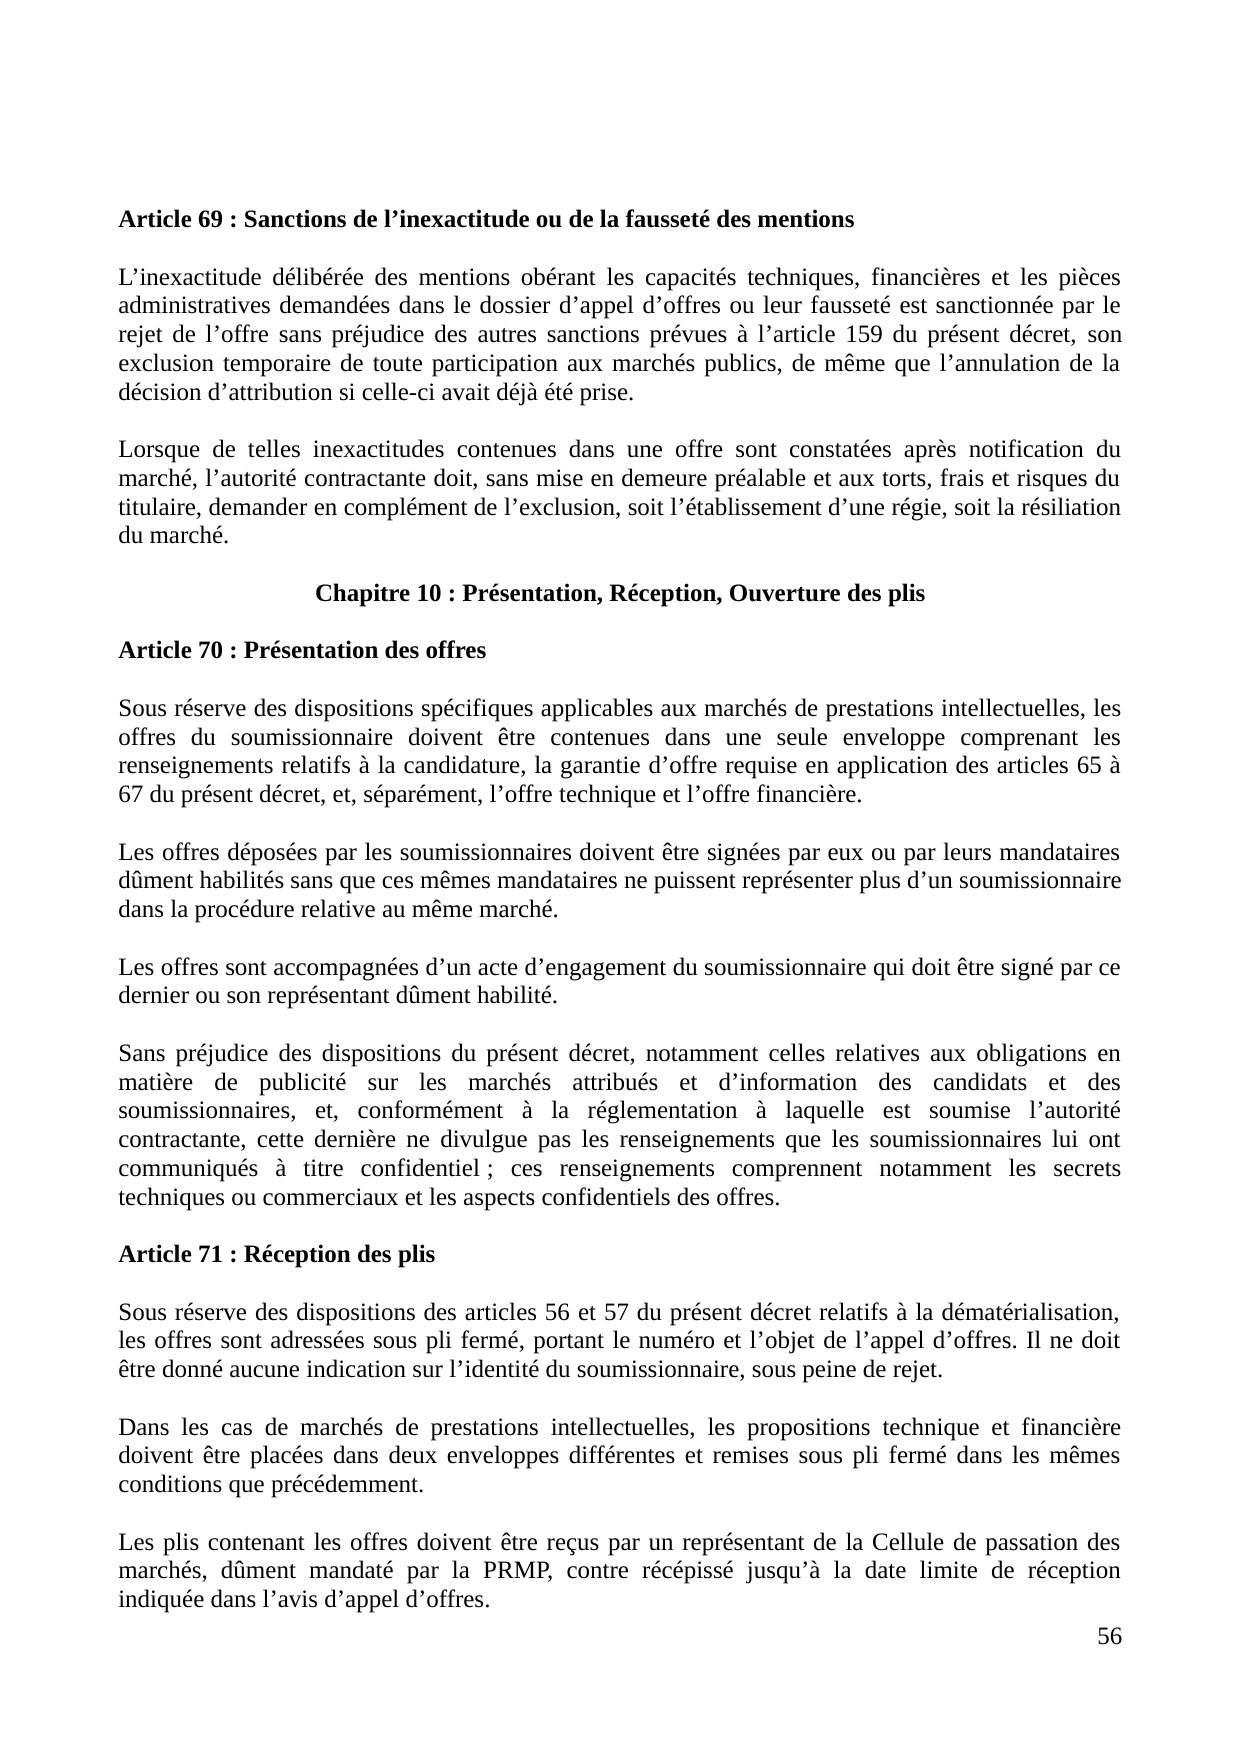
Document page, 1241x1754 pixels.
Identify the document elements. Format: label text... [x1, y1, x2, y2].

text Sous réserve des dispositions des articles 56 et 57 du présent décret relatifs à la dématérialisation, les offres sont adressées sous pli fermé, portant le numéro et l’objet de l’appel d’offres. Il ne doit être donné aucune indication sur l’identité du soumissionnaire, sous peine de rejet. [118, 1297, 1122, 1383]
text Article 69 : Sanctions de l’inexactitude ou de la fausseté des mentions [118, 204, 1122, 233]
text Les plis contenant les offres doivent être reçus par un représentant de la Cellule de passation des marchés, dûment mandaté par la PRMP, contre récépissé jusqu’à la date limite de réception indiquée dans l’avis d’appel d’offres. [118, 1527, 1122, 1613]
text Les offres déposées par les soumissionnaires doivent être signées par eux ou par leurs mandataires dûment habilités sans que ces mêmes mandataires ne puissent représenter plus d’un soumissionnaire dans la procédure relative au même marché. [118, 837, 1122, 923]
text Sans préjudice des dispositions du présent décret, notamment celles relatives aux obligations en matière de publicité sur les marchés attribués et d’information des candidats et des soumissionnaires, et, conformément à la réglementation à laquelle est soumise l’autorité contractante, cette dernière ne divulgue pas les renseignements que les soumissionnaires lui ont communiqués à titre confidentiel ; ces renseignements comprennent notamment les secrets techniques ou commerciaux et les aspects confidentiels des offres. [118, 1038, 1122, 1211]
text Dans les cas de marchés de prestations intellectuelles, les propositions technique et financière doivent être placées dans deux enveloppes différentes et remises sous pli fermé dans les mêmes conditions que précédemment. [118, 1412, 1122, 1498]
text L’inexactitude délibérée des mentions obérant les capacités techniques, financières et les pièces administratives demandées dans le dossier d’appel d’offres ou leur fausseté est sanctionnée par le rejet de l’offre sans préjudice des autres sanctions prévues à l’article 159 du présent décret, son exclusion temporaire de toute participation aux marchés publics, de même que l’annulation de la décision d’attribution si celle-ci avait déjà été prise. [118, 262, 1122, 406]
text Sous réserve des dispositions spécifiques applicables aux marchés de prestations intellectuelles, les offres du soumissionnaire doivent être contenues dans une seule enveloppe comprenant les renseignements relatifs à la candidature, la garantie d’offre requise en application des articles 65 à 67 du présent décret, et, séparément, l’offre technique et l’offre financière. [118, 693, 1122, 808]
text Chapitre 10 : Présentation, Réception, Ouverture des plis [118, 578, 1122, 607]
text Lorsque de telles inexactitudes contenues dans une offre sont constatées après notification du marché, l’autorité contractante doit, sans mise en demeure préalable et aux torts, frais et risques du titulaire, demander en complément de l’exclusion, soit l’établissement d’une régie, soit la résiliation du marché. [118, 434, 1122, 549]
text Les offres sont accompagnées d’un acte d’engagement du soumissionnaire qui doit être signé par ce dernier ou son représentant dûment habilité. [118, 952, 1122, 1009]
text Article 71 : Réception des plis [118, 1239, 1122, 1268]
text Article 70 : Présentation des offres [118, 636, 1122, 664]
